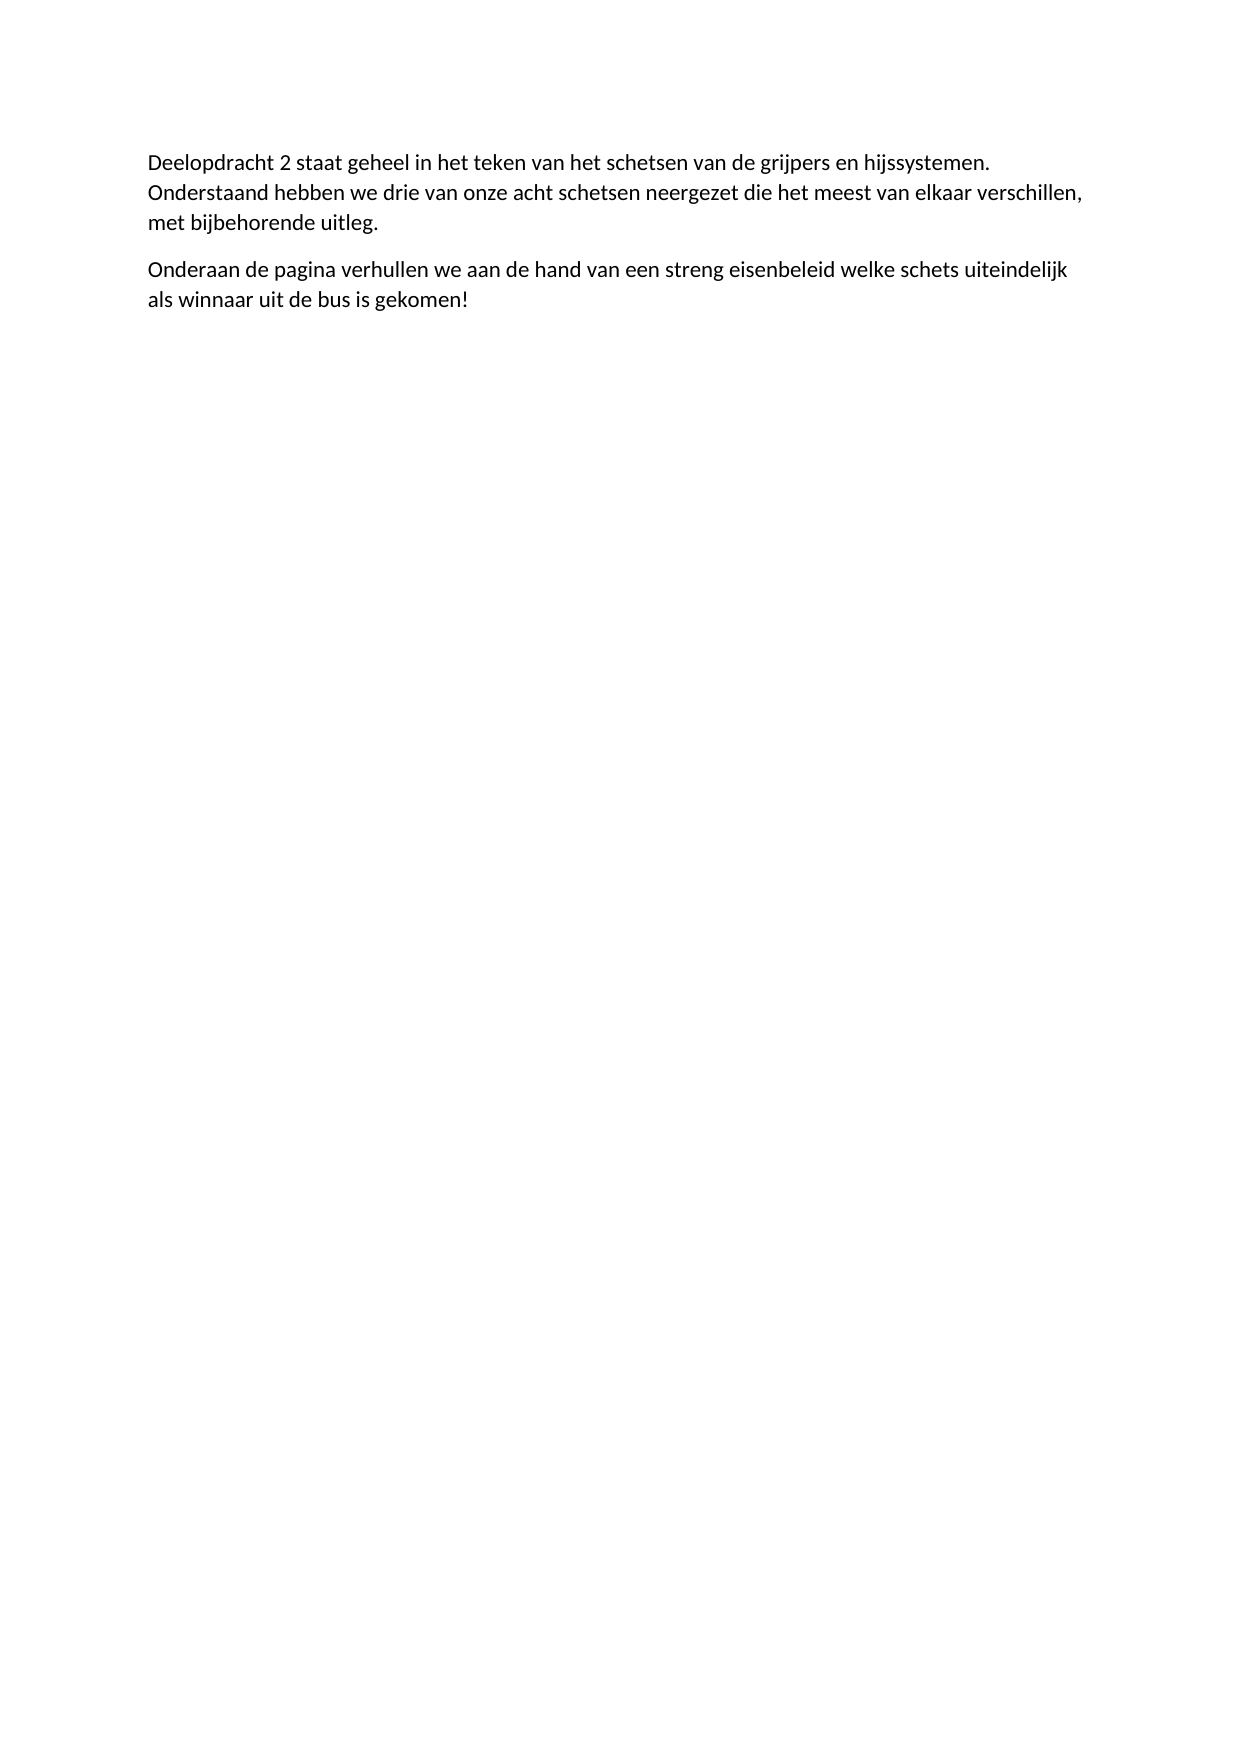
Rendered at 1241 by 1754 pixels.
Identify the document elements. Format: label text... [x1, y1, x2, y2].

text Deelopdracht 2 staat geheel in het teken van het schetsen van de grijpers en hijssystemen. Onderstaand hebben we drie van onze acht schetsen neergezet die het meest van elkaar verschillen, met bijbehorende uitleg. [148, 148, 1093, 236]
text Onderaan de pagina verhullen we aan de hand van een streng eisenbeleid welke schets uiteindelijk als winnaar uit de bus is gekomen! [148, 255, 1093, 313]
